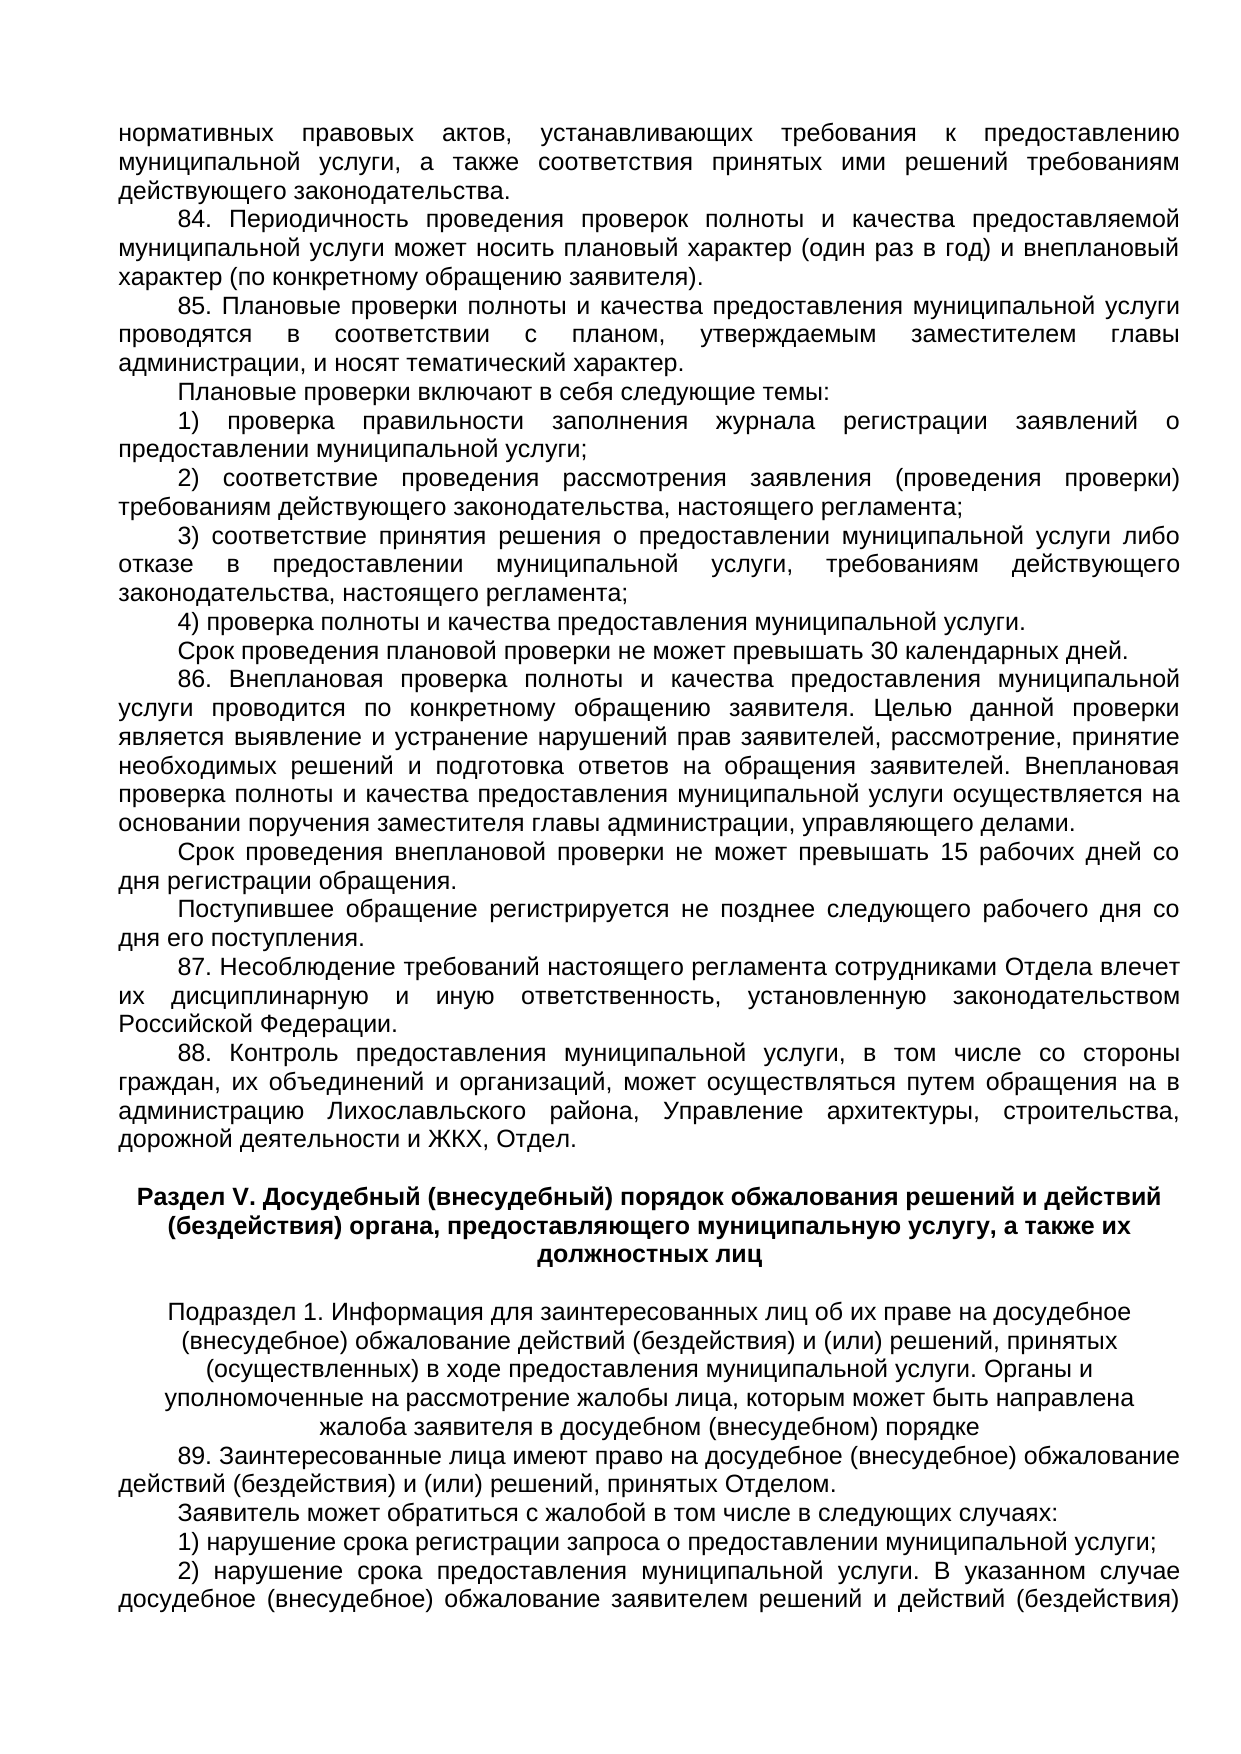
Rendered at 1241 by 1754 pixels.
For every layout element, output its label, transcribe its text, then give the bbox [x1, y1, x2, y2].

text 89. Заинтересованные лица имеют право на досудебное (внесудебное) обжалование действий (бездействия) и (или) решений, принятых Отделом. [118, 1441, 1181, 1498]
text Подраздел 1. Информация для заинтересованных лиц об их праве на досудебное (внесудебное) обжалование действий (бездействия) и (или) решений, принятых (осуществленных) в ходе предоставления муниципальной услуги. Органы и уполномоченные на рассмотрение жалобы лица, которым может быть направлена жалоба заявителя в досудебном (внесудебном) порядке [118, 1297, 1181, 1441]
text 85. Плановые проверки полноты и качества предоставления муниципальной услуги проводятся в соответствии с планом, утверждаемым заместителем главы администрации, и носят тематический характер. [118, 291, 1181, 377]
text 4) проверка полноты и качества предоставления муниципальной услуги. [118, 607, 1181, 636]
text 84. Периодичность проведения проверок полноты и качества предоставляемой муниципальной услуги может носить плановый характер (один раз в год) и внеплановый характер (по конкретному обращению заявителя). [118, 204, 1181, 291]
text Срок проведения плановой проверки не может превышать 30 календарных дней. [118, 636, 1181, 664]
text Плановые проверки включают в себя следующие темы: [118, 377, 1181, 406]
text 88. Контроль предоставления муниципальной услуги, в том числе со стороны граждан, их объединений и организаций, может осуществляться путем обращения на в администрацию Лихославльского района, Управление архитектуры, строительства, дорожной деятельности и ЖКХ, Отдел. [118, 1038, 1181, 1153]
text 3) соответствие принятия решения о предоставлении муниципальной услуги либо отказе в предоставлении муниципальной услуги, требованиям действующего законодательства, настоящего регламента; [118, 521, 1181, 607]
text 87. Несоблюдение требований настоящего регламента сотрудниками Отдела влечет их дисциплинарную и иную ответственность, установленную законодательством Российской Федерации. [118, 952, 1181, 1038]
text 1) нарушение срока регистрации запроса о предоставлении муниципальной услуги; [118, 1527, 1181, 1556]
text Заявитель может обратиться с жалобой в том числе в следующих случаях: [118, 1498, 1181, 1527]
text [118, 1556, 1181, 1613]
text 2) соответствие проведения рассмотрения заявления (проведения проверки) требованиям действующего законодательства, настоящего регламента; [118, 463, 1181, 521]
text Срок проведения внеплановой проверки не может превышать 15 рабочих дней со дня регистрации обращения. [118, 837, 1181, 894]
text 1) проверка правильности заполнения журнала регистрации заявлений о предоставлении муниципальной услуги; [118, 406, 1181, 463]
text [118, 118, 1181, 204]
text Поступившее обращение регистрируется не позднее следующего рабочего дня со дня его поступления. [118, 894, 1181, 952]
text Раздел V. Досудебный (внесудебный) порядок обжалования решений и действий (бездействия) органа, предоставляющего муниципальную услугу, а также их должностных лиц [118, 1182, 1181, 1268]
text 86. Внеплановая проверка полноты и качества предоставления муниципальной услуги проводится по конкретному обращению заявителя. Целью данной проверки является выявление и устранение нарушений прав заявителей, рассмотрение, принятие необходимых решений и подготовка ответов на обращения заявителей. Внеплановая проверка полноты и качества предоставления муниципальной услуги осуществляется на основании поручения заместителя главы администрации, управляющего делами. [118, 664, 1181, 837]
